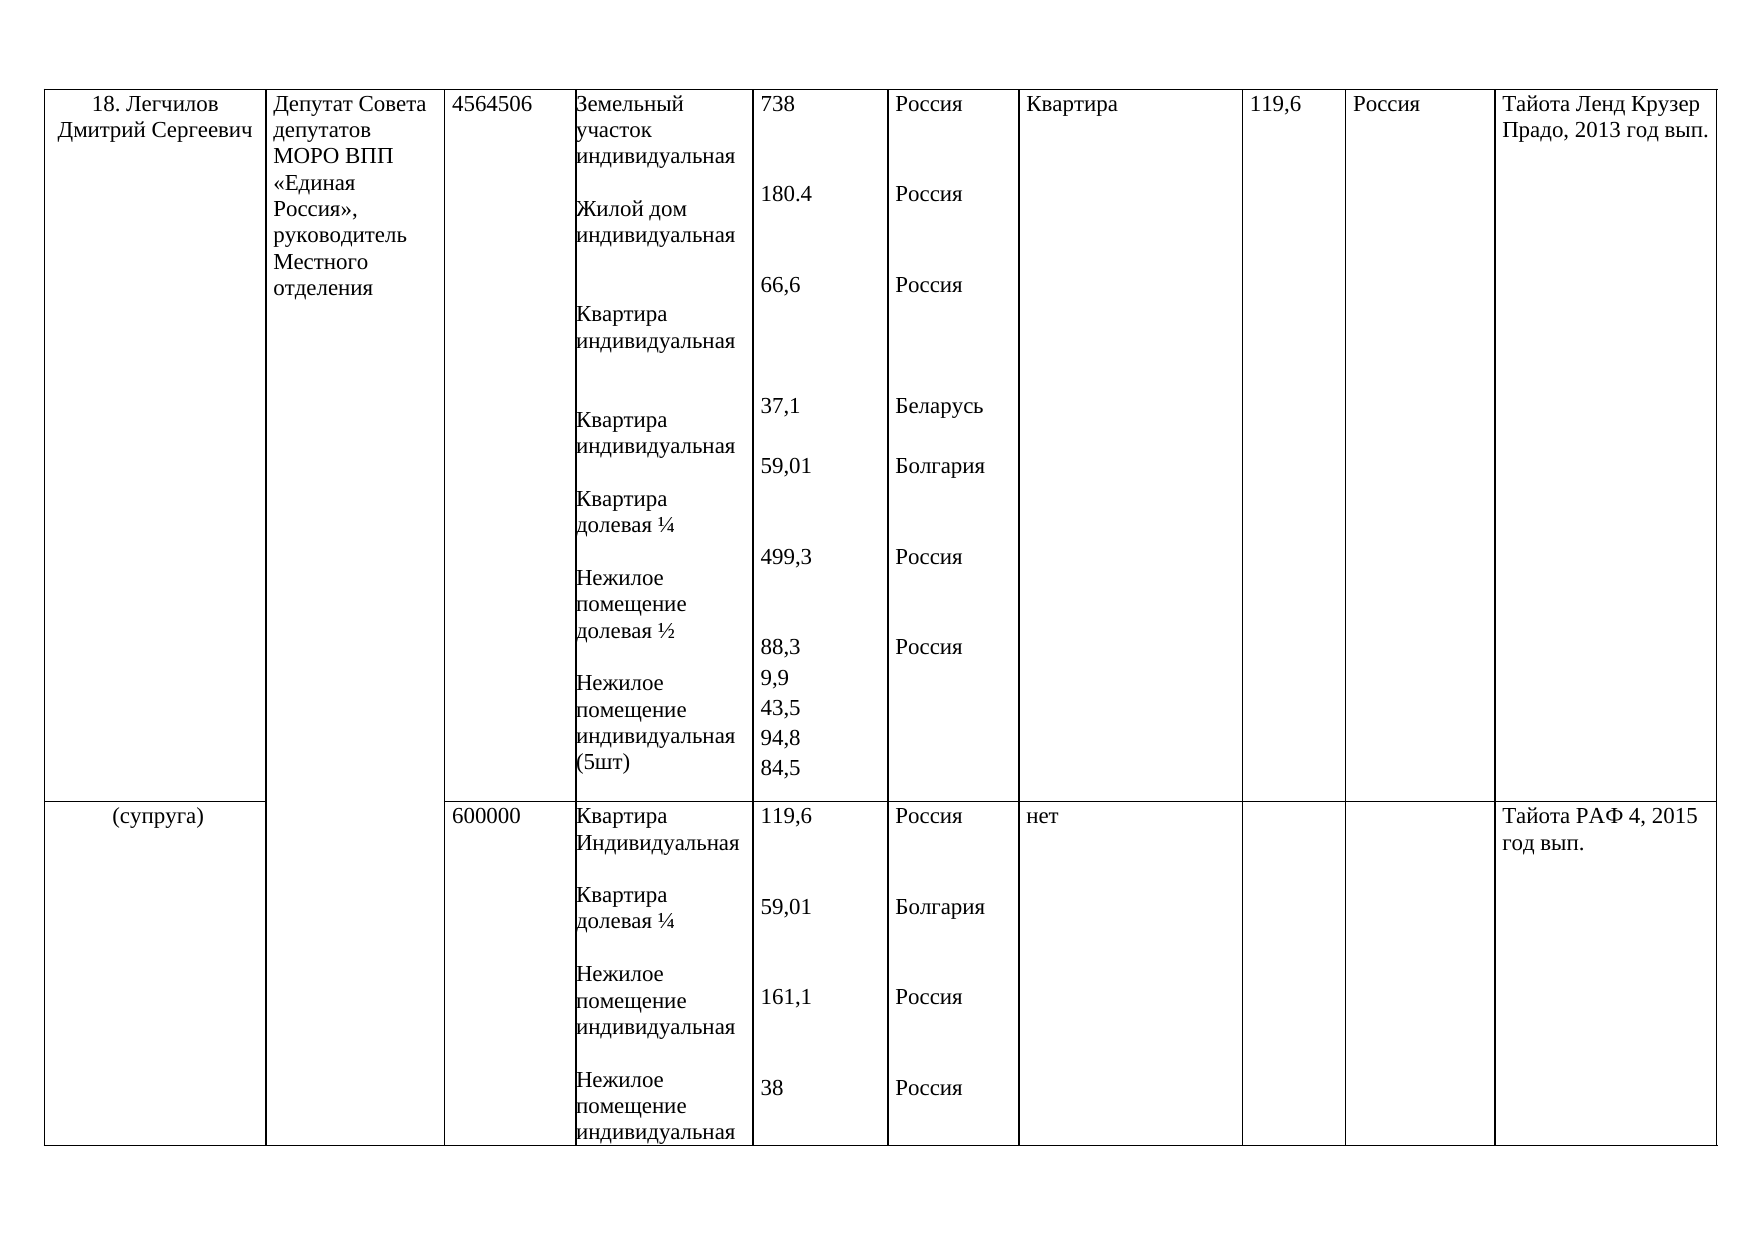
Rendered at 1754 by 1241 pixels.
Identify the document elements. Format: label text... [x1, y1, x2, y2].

table_cell 738 180.4 66,6 37,1 59,01 499,3 88,3 9,9 43,5 94,8 84,5 [754, 90, 887, 801]
table_cell (супруга) [45, 802, 265, 1145]
table_cell 119,6 [1243, 90, 1345, 801]
table_cell Квартира Индивидуальная Квартира долевая ¼ Нежилое помещение индивидуальная Нежилое помещение индивидуальная [577, 802, 752, 1145]
table_cell Земельный участок индивидуальная Жилой дом индивидуальная Квартира индивидуальная Квартира индивидуальная Квартира долевая ¼ Нежилое помещение долевая ½ Нежилое помещение индивидуальная (5шт) [577, 90, 752, 801]
table_cell Россия Болгария Россия Россия [889, 802, 1018, 1145]
table_cell 18. Легчилов Дмитрий Сергеевич [45, 90, 265, 801]
table_cell [1243, 802, 1345, 1145]
table_cell Депутат Совета депутатов МОРО ВПП «Единая Россия», руководитель Местного отделения [267, 90, 444, 1145]
table_cell [1346, 802, 1494, 1145]
table_cell нет [1020, 802, 1242, 1145]
table_cell 600000 [445, 802, 575, 1145]
table_cell 4564506 [445, 90, 575, 801]
table_cell Россия Россия Россия Беларусь Болгария Россия Россия [889, 90, 1018, 801]
table_cell 119,6 59,01 161,1 38 [754, 802, 887, 1145]
table_cell Тайота Ленд Крузер Прадо, 2013 год вып. [1496, 90, 1716, 801]
table_cell Квартира [1020, 90, 1242, 801]
table_cell Россия [1346, 90, 1494, 801]
table_cell Тайота РАФ 4, 2015 год вып. [1496, 802, 1716, 1145]
